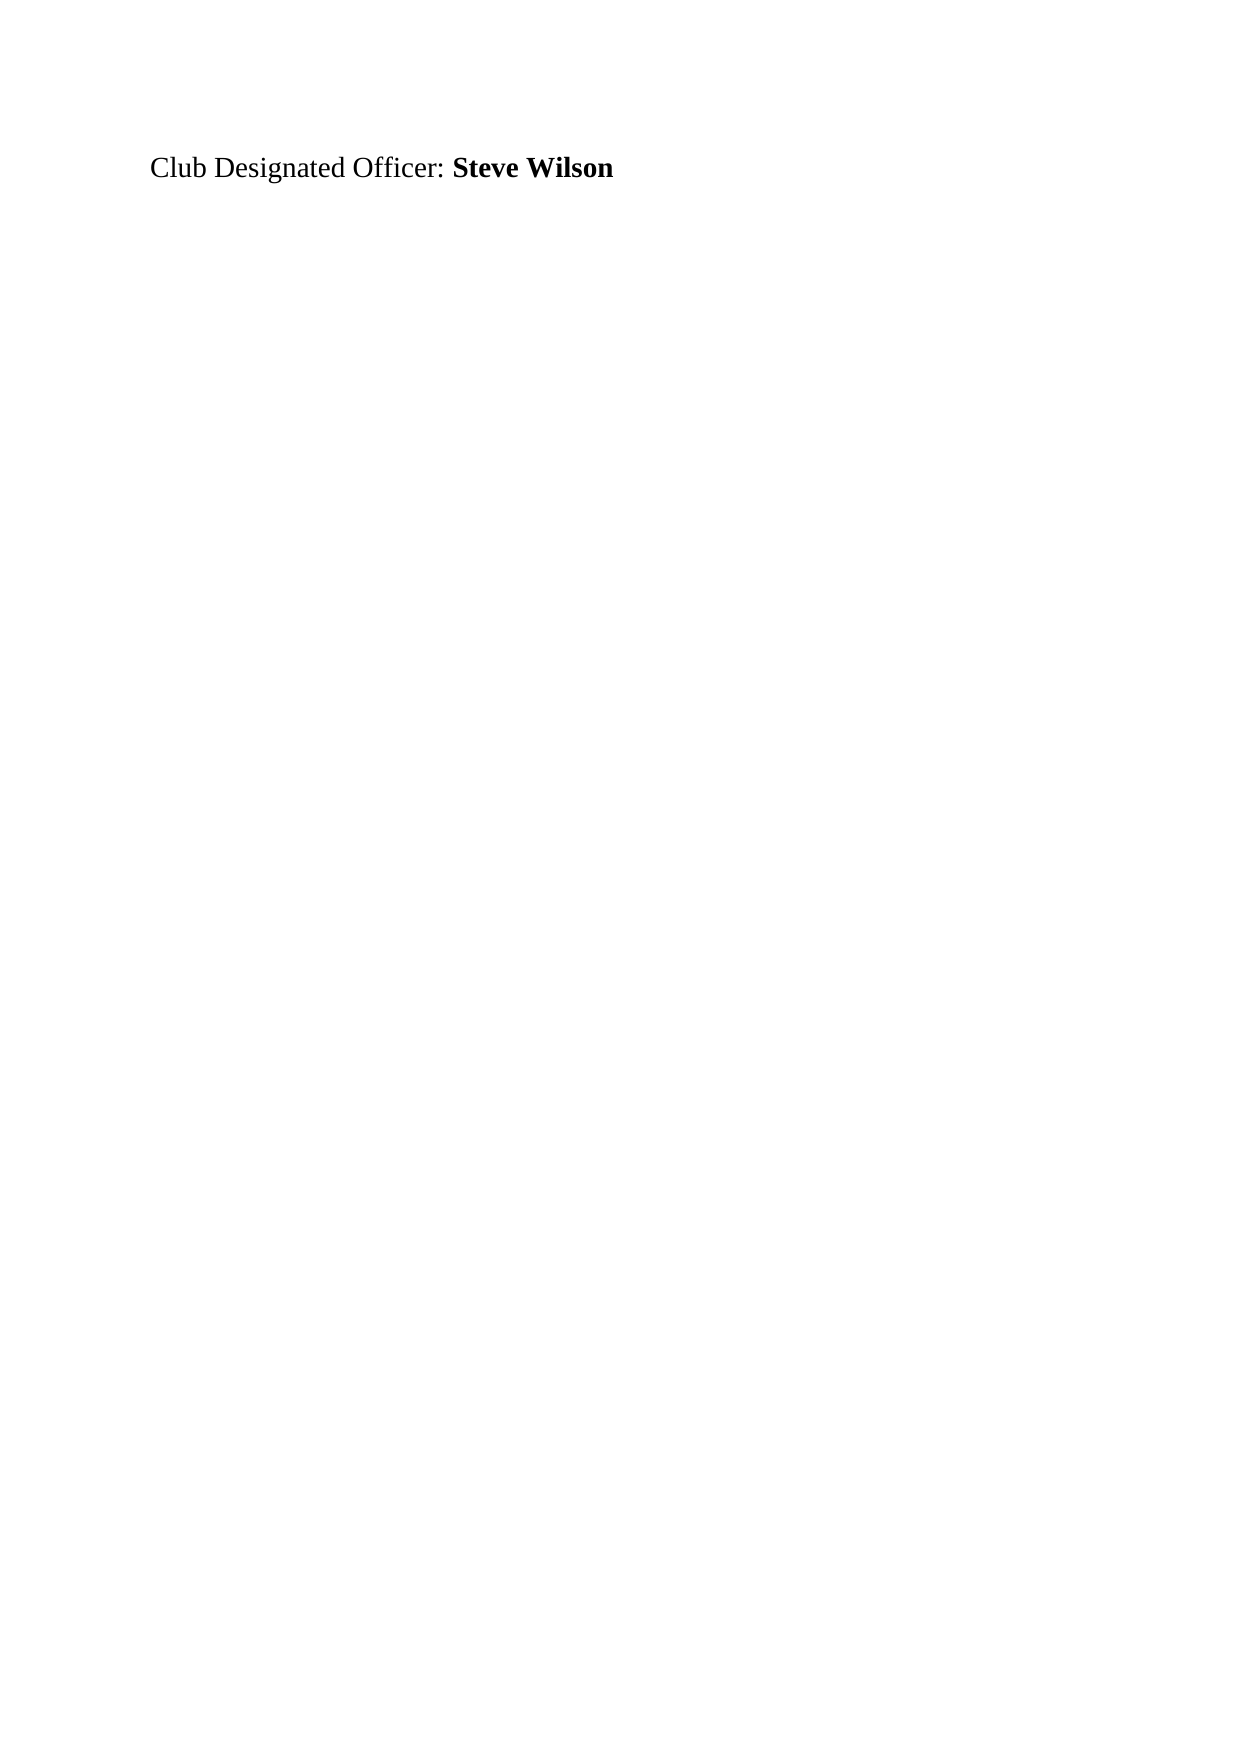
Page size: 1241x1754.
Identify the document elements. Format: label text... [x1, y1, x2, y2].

text Club Designated Officer: Steve Wilson [150, 150, 1090, 183]
